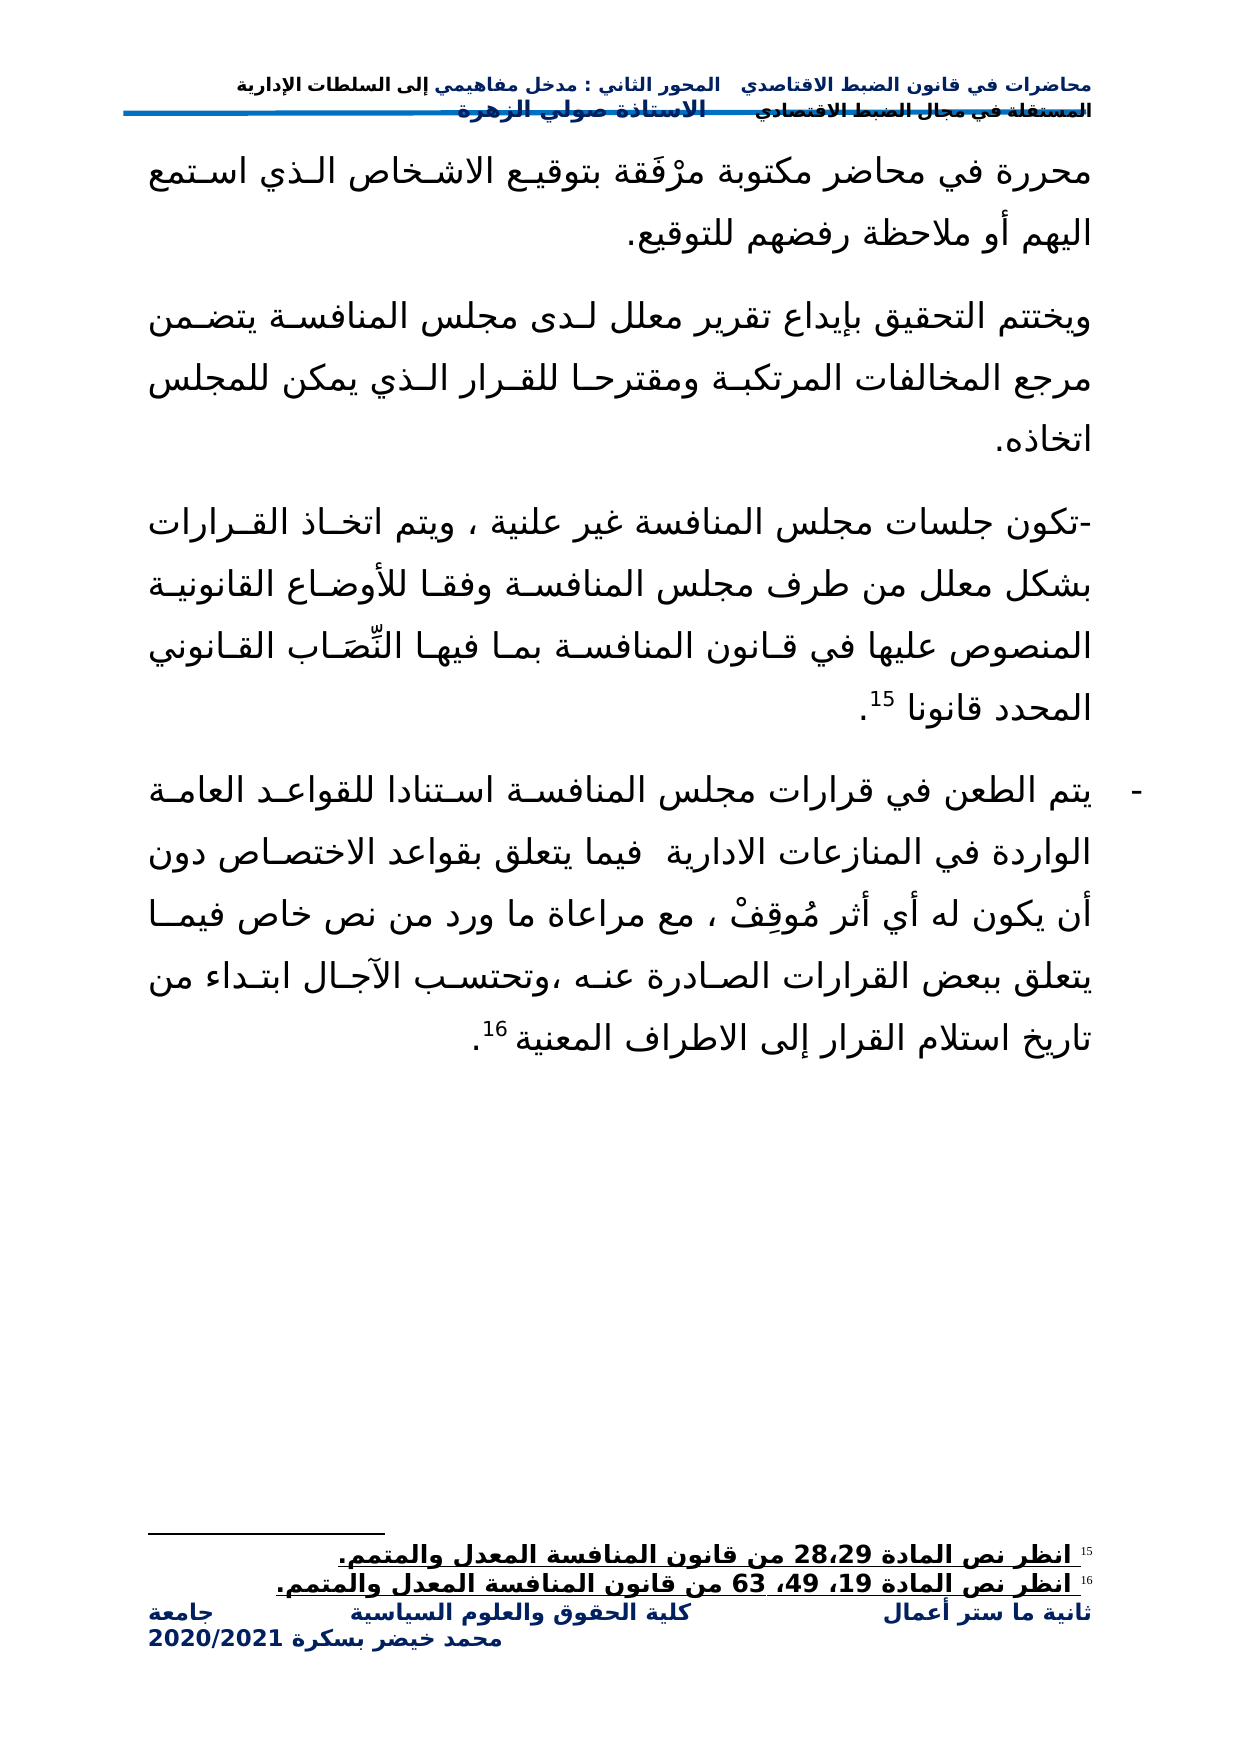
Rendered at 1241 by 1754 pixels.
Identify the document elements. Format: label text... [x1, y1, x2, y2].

list يتم الطعن في قرارات مجلس المنافسة استنادا للقواعد العامة الواردة في المنازعات الادارية فيما يتعلق بقواعد الاختصاص دون أن يكون له أي أثر مُوقِفْ ، مع مراعاة ما ورد من نص خاص فيما يتعلق ببعض القرارات الصادرة عنه ،وتحتسب الآجال ابتداء من تاريخ استلام القرار إلى الاطراف المعنية . [148, 770, 1130, 1059]
text -تكون جلسات مجلس المنافسة غير علنية ، ويتم اتخاذ القرارات بشكل معلل من طرف مجلس المنافسة وفقا للأوضاع القانونية المنصوص عليها في قانون المنافسة بما فيها النِّصَاب القانوني المحدد قانونا . [148, 502, 1093, 728]
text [148, 151, 1093, 254]
text ويختتم التحقيق بإيداع تقرير معلل لدى مجلس المنافسة يتضمن مرجع المخالفات المرتكبة ومقترحا للقرار الذي يمكن للمجلس اتخاذه. [148, 295, 1093, 460]
